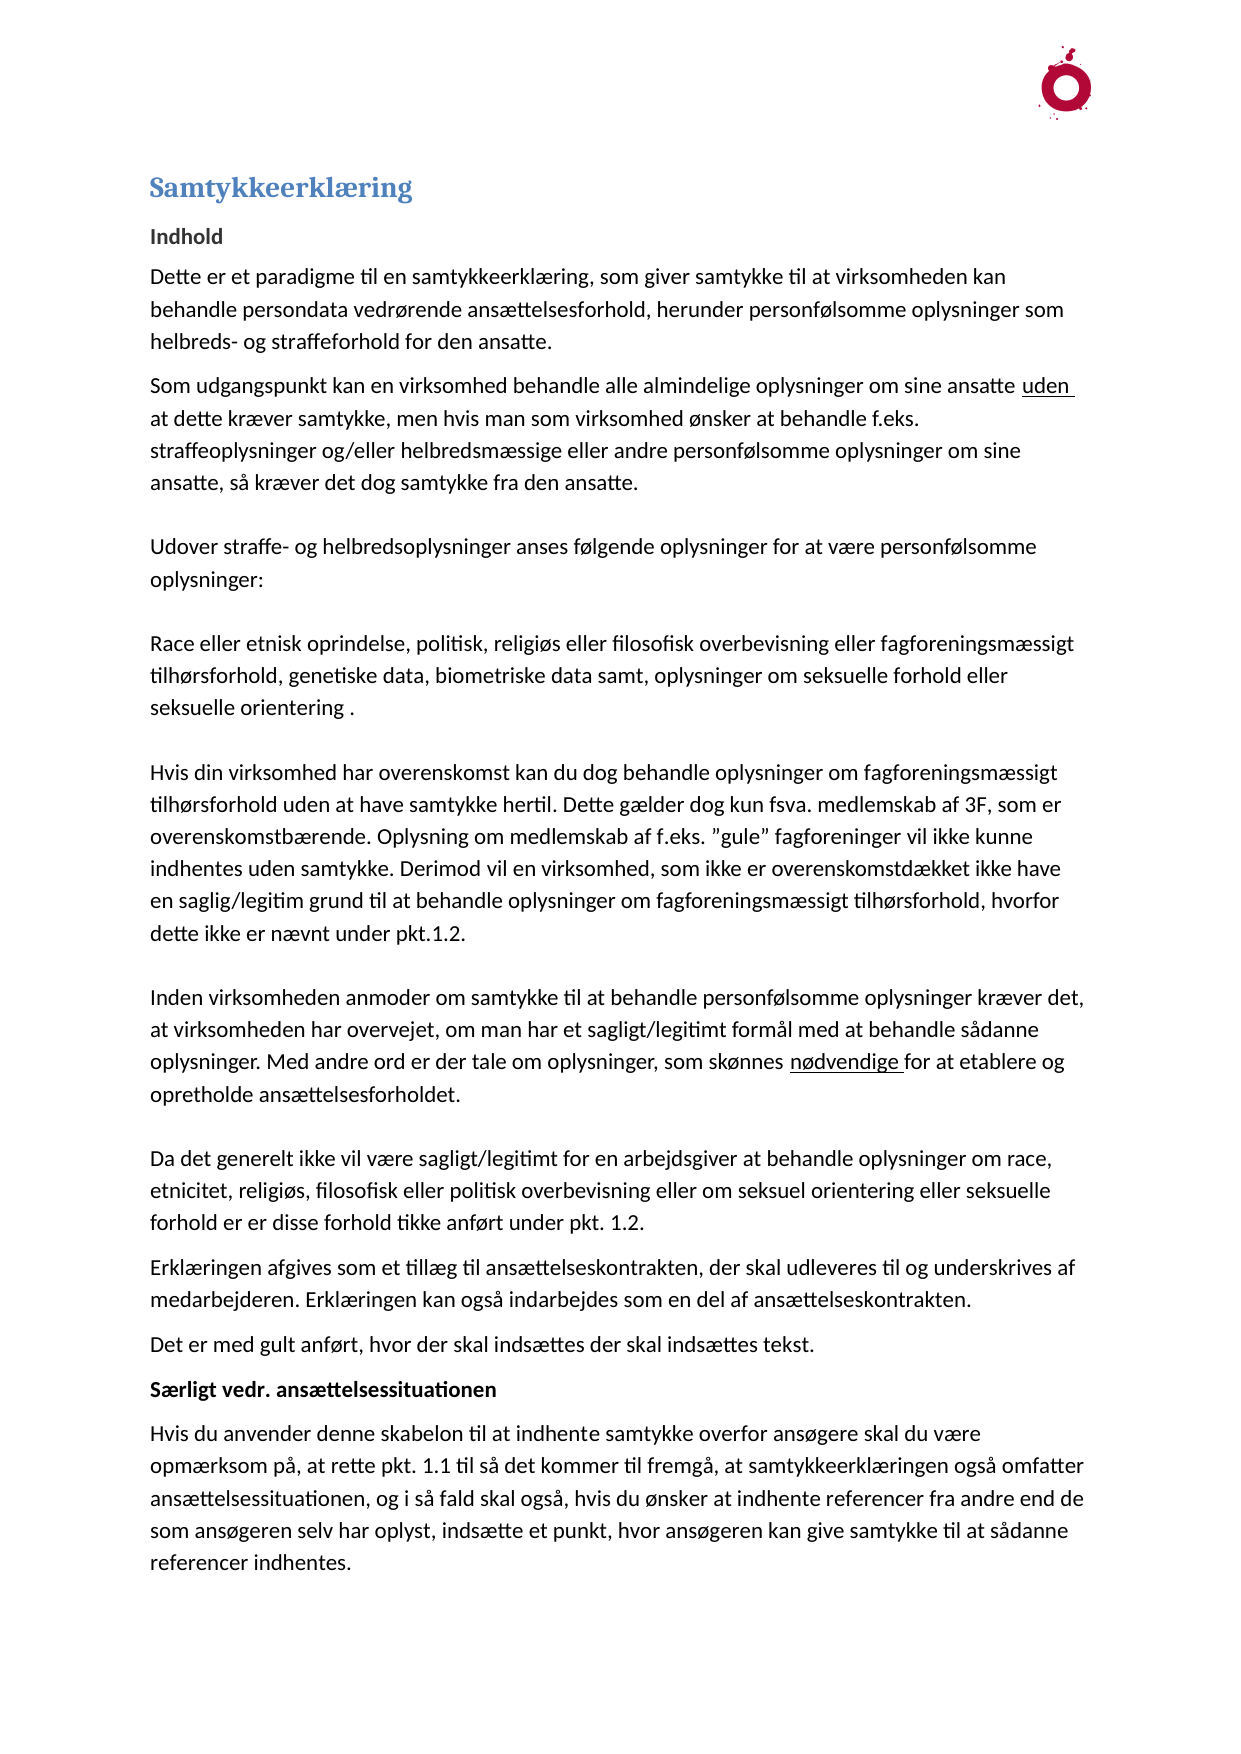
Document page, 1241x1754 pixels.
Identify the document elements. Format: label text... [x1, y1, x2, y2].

text Udover straffe- og helbredsoplysninger anses følgende oplysninger for at være personfølsomme oplysninger: [150, 532, 1090, 593]
text Som udgangspunkt kan en virksomhed behandle alle almindelige oplysninger om sine ansatte uden at dette kræver samtykke, men hvis man som virksomhed ønsker at behandle f.eks. straffeoplysninger og/eller helbredsmæssige eller andre personfølsomme oplysninger om sine ansatte, så kræver det dog samtykke fra den ansatte. [150, 372, 1090, 496]
text Race eller etnisk oprindelse, politisk, religiøs eller filosofisk overbevisning eller fagforeningsmæssigt tilhørsforhold, genetiske data, biometriske data samt, oplysninger om seksuelle forhold eller seksuelle orientering . [150, 629, 1090, 721]
text Hvis du anvender denne skabelon til at indhente samtykke overfor ansøgere skal du være opmærksom på, at rette pkt. 1.1 til så det kommer til fremgå, at samtykkeerklæringen også omfatter ansættelsessituationen, og i så fald skal også, hvis du ønsker at indhente referencer fra andre end de som ansøgeren selv har oplyst, indsætte et punkt, hvor ansøgeren kan give samtykke til at sådanne referencer indhentes. [150, 1419, 1090, 1576]
text Inden virksomheden anmoder om samtykke til at behandle personfølsomme oplysninger kræver det, at virksomheden har overvejet, om man har et sagligt/legitimt formål med at behandle sådanne oplysninger. Med andre ord er der tale om oplysninger, som skønnes nødvendige for at etablere og opretholde ansættelsesforholdet. [150, 983, 1090, 1108]
text Hvis din virksomhed har overenskomst kan du dog behandle oplysninger om fagforeningsmæssigt tilhørsforhold uden at have samtykke hertil. Dette gælder dog kun fsva. medlemskab af 3F, som er overenskomstbærende. Oplysning om medlemskab af f.eks. ”gule” fagforeninger vil ikke kunne indhentes uden samtykke. Derimod vil en virksomhed, som ikke er overenskomstdækket ikke have en saglig/legitim grund til at behandle oplysninger om fagforeningsmæssigt tilhørsforhold, hvorfor dette ikke er nævnt under pkt.1.2. [150, 758, 1090, 947]
text Indhold [150, 209, 1090, 250]
text Erklæringen afgives som et tillæg til ansættelseskontrakten, der skal udleveres til og underskrives af medarbejderen. Erklæringen kan også indarbejdes som en del af ansættelseskontrakten. [150, 1253, 1090, 1313]
picture [1038, 46, 1091, 120]
text Dette er et paradigme til en samtykkeerklæring, som giver samtykke til at virksomheden kan behandle persondata vedrørende ansættelsesforhold, herunder personfølsomme oplysninger som helbreds- og straffeforhold for den ansatte. [150, 262, 1090, 355]
subtitle Samtykkeerklæring [150, 171, 1090, 204]
text Det er med gult anført, hvor der skal indsættes der skal indsættes tekst. [150, 1330, 1090, 1358]
text Da det generelt ikke vil være sagligt/legitimt for en arbejdsgiver at behandle oplysninger om race, etnicitet, religiøs, filosofisk eller politisk overbevisning eller om seksuel orientering eller seksuelle forhold er er disse forhold tikke anført under pkt. 1.2. [150, 1144, 1090, 1236]
text Særligt vedr. ansættelsessituationen [150, 1375, 1090, 1403]
